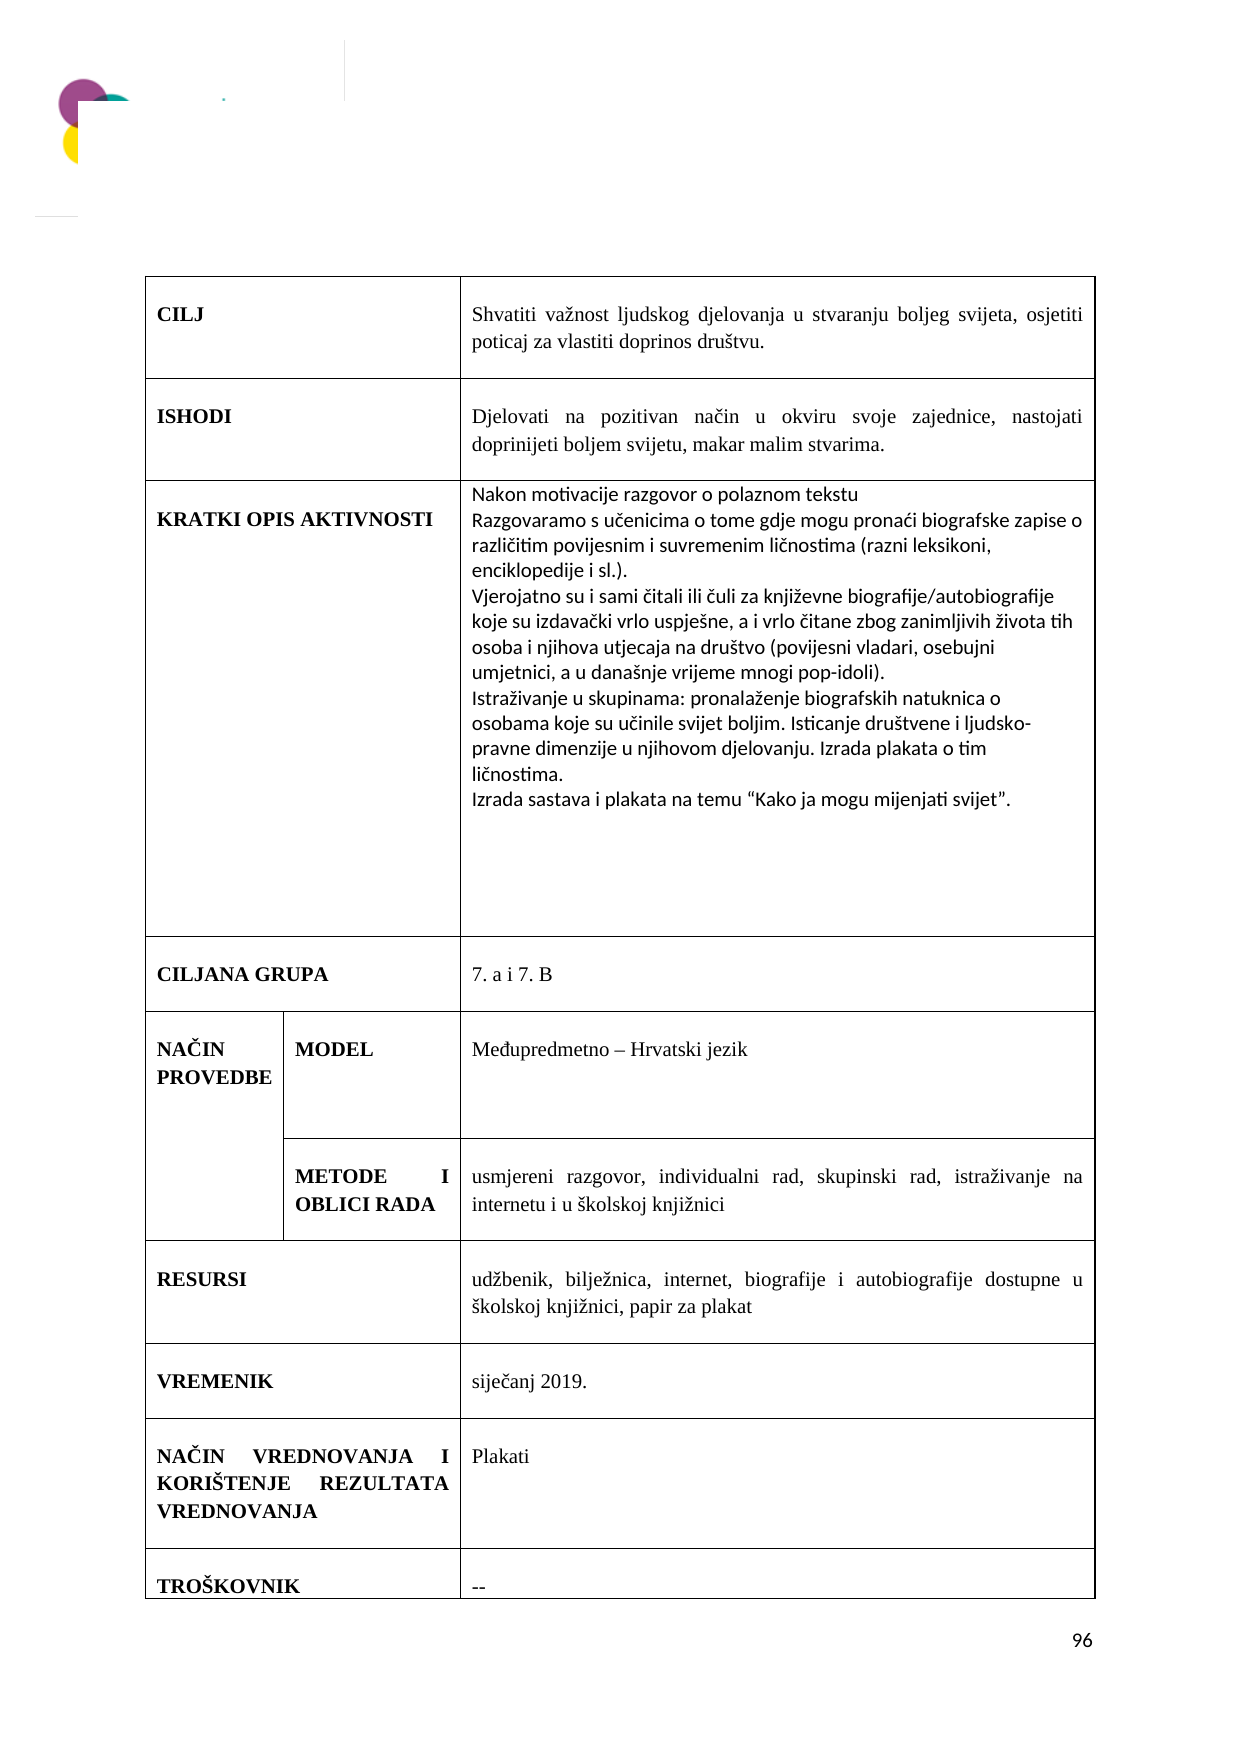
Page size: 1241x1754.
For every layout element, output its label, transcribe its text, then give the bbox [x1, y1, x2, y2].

table_cell 7. a i 7. B [461, 937, 1094, 1011]
table_cell CILJANA GRUPA [146, 937, 460, 1011]
table_cell TROŠKOVNIK [146, 1549, 460, 1598]
table_cell Međupredmetno – Hrvatski jezik [461, 1012, 1094, 1138]
table_cell KRATKI OPIS AKTIVNOSTI [146, 481, 460, 936]
picture [35, 40, 347, 218]
table_cell METODE I OBLICI RADA [284, 1139, 460, 1240]
table_cell Djelovati na pozitivan način u okviru svoje zajednice, nastojati doprinijeti boljem svijetu, makar malim stvarima. [461, 379, 1094, 480]
table_cell siječanj 2019. [461, 1344, 1094, 1418]
table_cell Plakati [461, 1419, 1094, 1548]
table_cell MODEL [284, 1012, 460, 1138]
table_cell NAČIN PROVEDBE [146, 1012, 283, 1240]
table_cell Shvatiti važnost ljudskog djelovanja u stvaranju boljeg svijeta, osjetiti poticaj za vlastiti doprinos društvu. [461, 277, 1094, 378]
table_cell -- [461, 1549, 1094, 1598]
table_cell Nakon motivacije razgovor o polaznom tekstu Razgovaramo s učenicima o tome gdje mogu pronaći biografske zapise o različitim povijesnim i suvremenim ličnostima (razni leksikoni, enciklopedije i sl.). Vjerojatno su i sami čitali ili čuli za književne biografije/autobiografije koje su izdavački vrlo uspješne, a i vrlo čitane zbog zanimljivih života tih osoba i njihova utjecaja na društvo (povijesni vladari, osebujni umjetnici, a u današnje vrijeme mnogi pop-idoli). Istraživanje u skupinama: pronalaženje biografskih natuknica o osobama koje su učinile svijet boljim. Isticanje društvene i ljudsko-pravne dimenzije u njihovom djelovanju. Izrada plakata o tim ličnostima. Izrada sastava i plakata na temu “Kako ja mogu mijenjati svijet”. [461, 481, 1094, 936]
table_cell RESURSI [146, 1241, 460, 1343]
table_cell udžbenik, bilježnica, internet, biografije i autobiografije dostupne u školskoj knjižnici, papir za plakat [461, 1241, 1094, 1343]
table_cell usmjereni razgovor, individualni rad, skupinski rad, istraživanje na internetu i u školskoj knjižnici [461, 1139, 1094, 1240]
table_cell VREMENIK [146, 1344, 460, 1418]
table_cell ISHODI [146, 379, 460, 480]
table_cell NAČIN VREDNOVANJA I KORIŠTENJE REZULTATA VREDNOVANJA [146, 1419, 460, 1548]
table_cell CILJ [146, 277, 460, 378]
